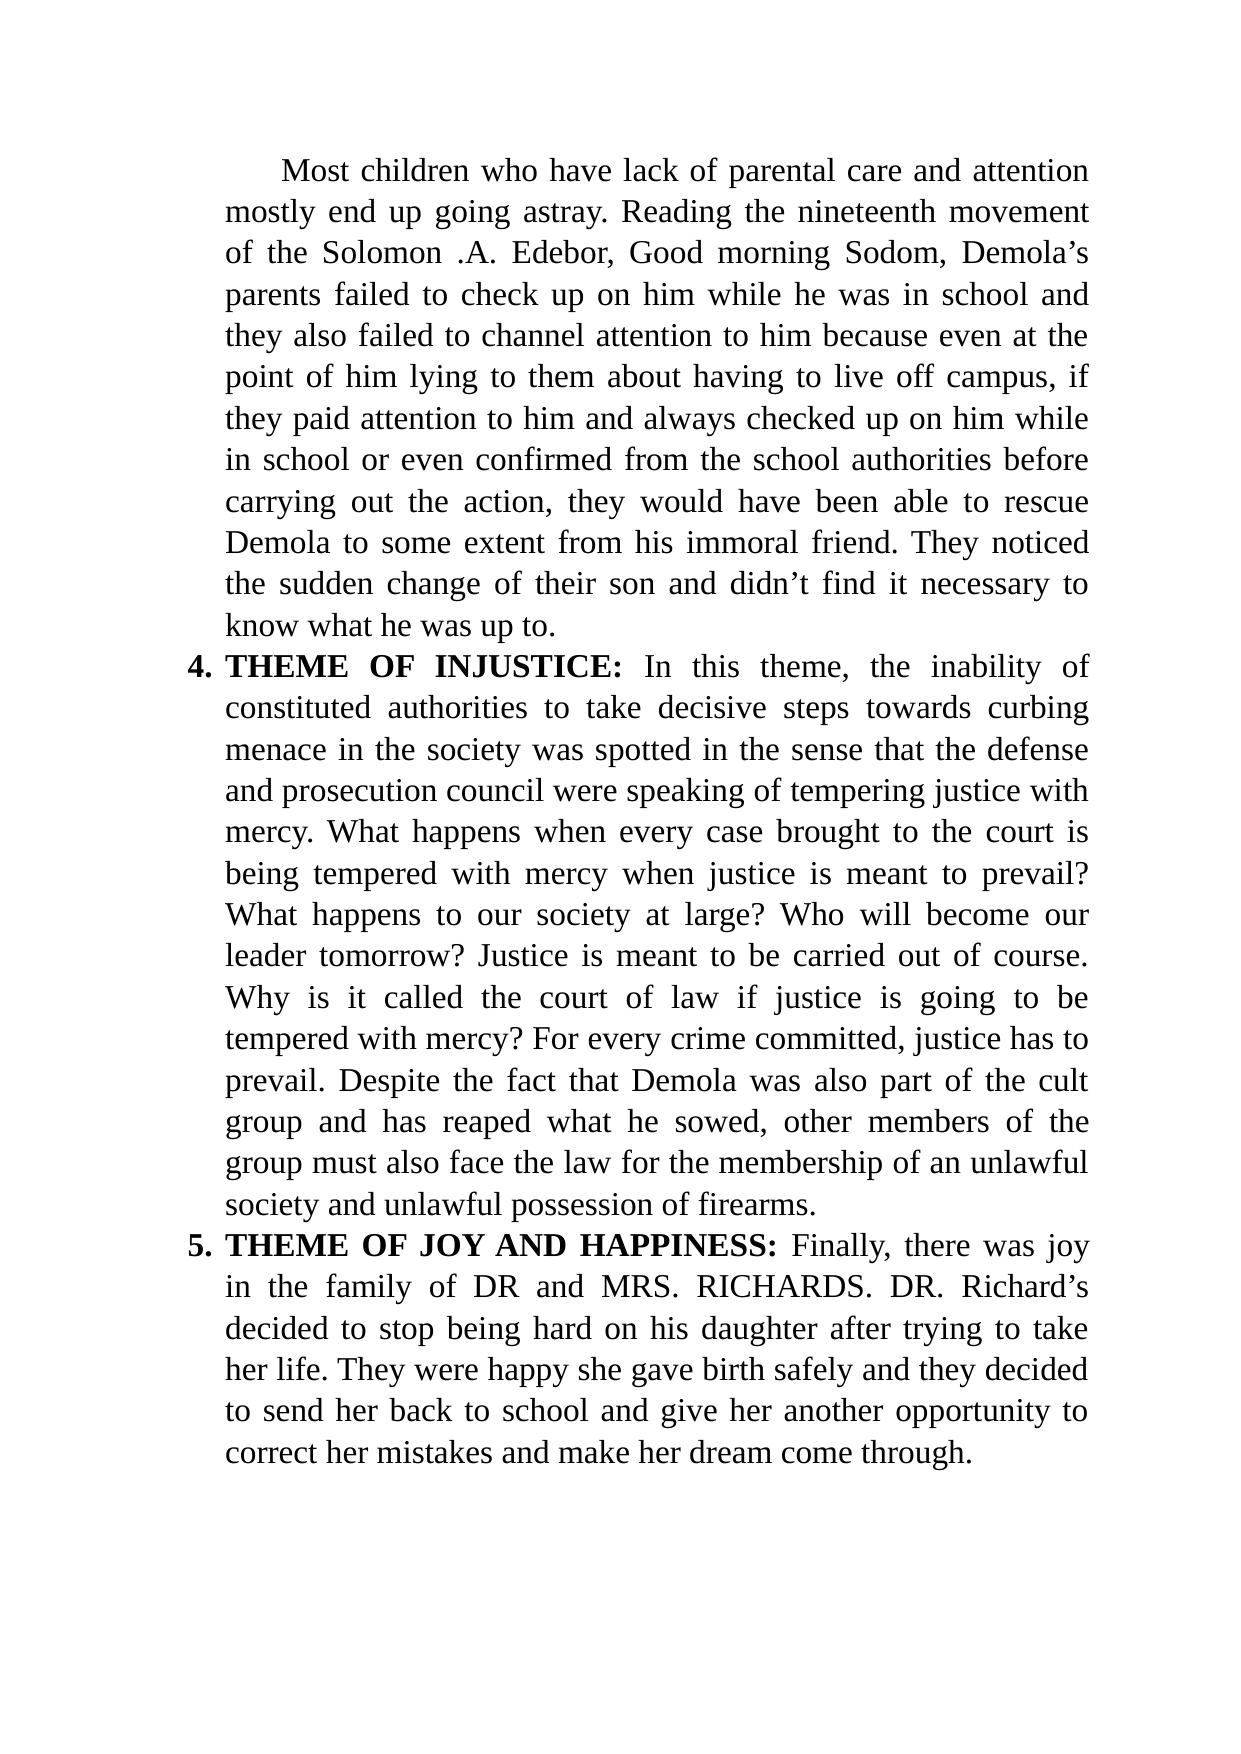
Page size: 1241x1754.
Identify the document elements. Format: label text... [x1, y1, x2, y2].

list THEME OF JOY AND HAPPINESS: Finally, there was joy in the family of DR and MRS. RICHARDS. DR. Richard’s decided to stop being hard on his daughter after trying to take her life. They were happy she gave birth safely and they decided to send her back to school and give her another opportunity to correct her mistakes and make her dream come through. [187, 1225, 1090, 1470]
list Most children who have lack of parental care and attention mostly end up going astray. Reading the nineteenth movement of the Solomon .A. Edebor, Good morning Sodom, Demola’s parents failed to check up on him while he was in school and they also failed to channel attention to him because even at the point of him lying to them about having to live off campus, if they paid attention to him and always checked up on him while in school or even confirmed from the school authorities before carrying out the action, they would have been able to rescue Demola to some extent from his immoral friend. They noticed the sudden change of their son and didn’t find it necessary to know what he was up to. [225, 150, 1090, 643]
list THEME OF INJUSTICE: In this theme, the inability of constituted authorities to take decisive steps towards curbing menace in the society was spotted in the sense that the defense and prosecution council were speaking of tempering justice with mercy. What happens when every case brought to the court is being tempered with mercy when justice is meant to prevail? What happens to our society at large? Who will become our leader tomorrow? Justice is meant to be carried out of course. Why is it called the court of law if justice is going to be tempered with mercy? For every crime committed, justice has to prevail. Despite the fact that Demola was also part of the cult group and has reaped what he sowed, other members of the group must also face the law for the membership of an unlawful society and unlawful possession of firearms. [187, 646, 1090, 1222]
